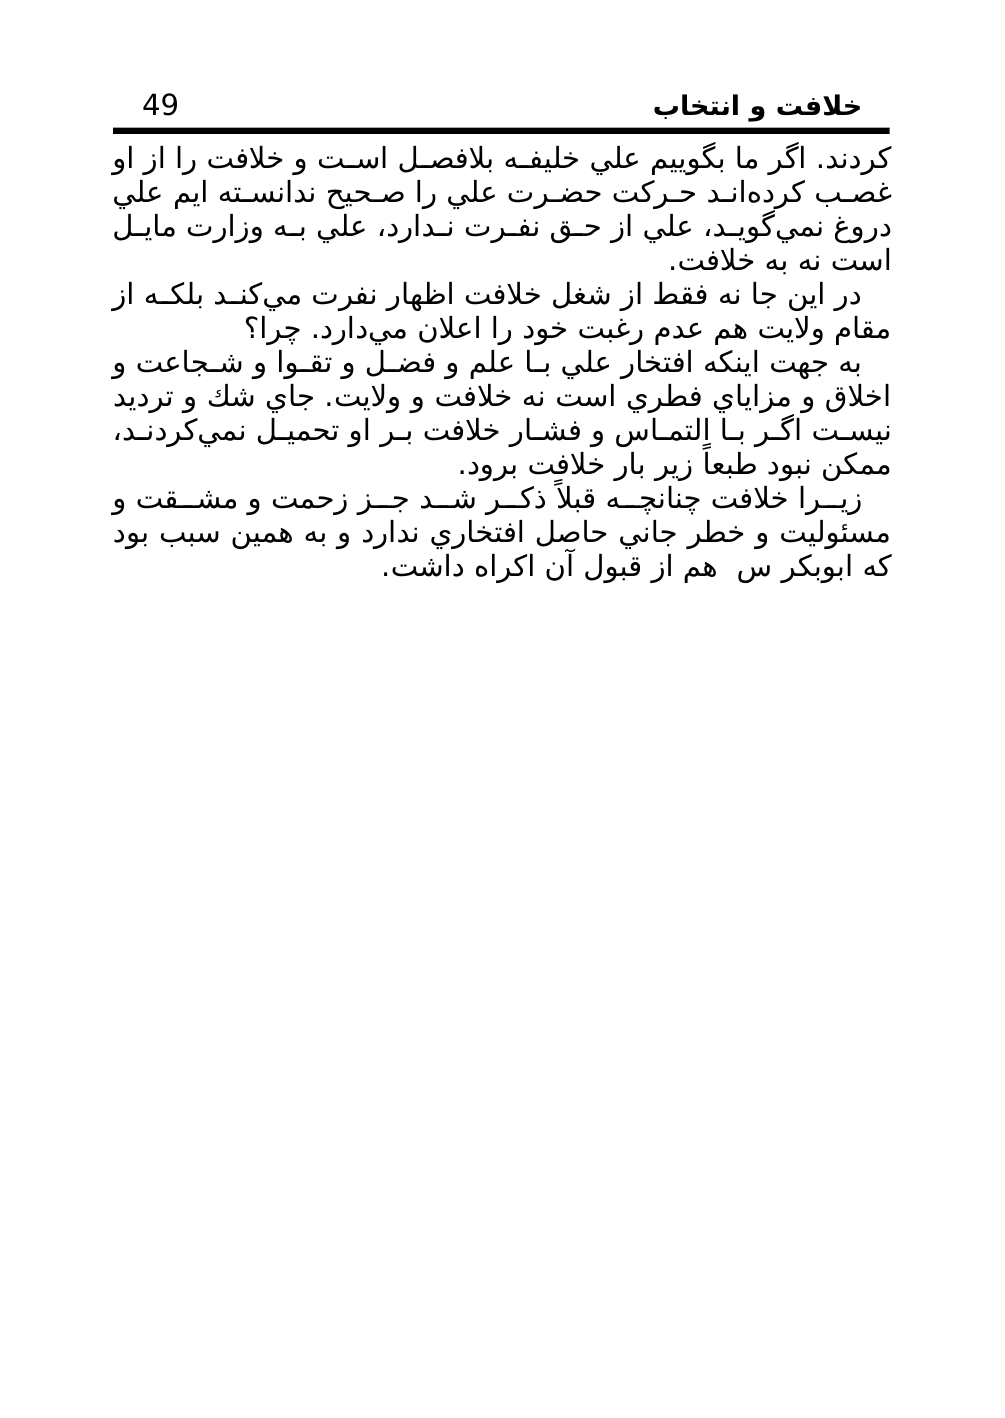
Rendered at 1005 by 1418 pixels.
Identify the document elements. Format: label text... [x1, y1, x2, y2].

text در اين جا نه فقط از شغل خلافت اظهار نفرت مي‌كند بلكه از مقام ولايت هم عدم رغبت خود را اعلان مي‌دارد. چرا؟ [112, 277, 892, 345]
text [112, 141, 892, 277]
text زيرا خلافت چنانچه قبلاً ذكر شد جز زحمت و مشقت و مسئوليت و خطر جاني حاصل افتخاري ندارد و به همين سبب بود كه ابوبكر س هم از قبول آن اكراه داشت. [112, 481, 892, 583]
text به جهت اينكه افتخار علي با علم و فضل و تقوا و شجاعت و اخلاق و مزاياي فطري است نه خلافت و ولايت. جاي شك و ترديد نيست اگر با التماس و فشار خلافت بر او تحميل نمي‌كردند، ممكن نبود طبعاً زير بار خلافت برود. [112, 345, 892, 481]
